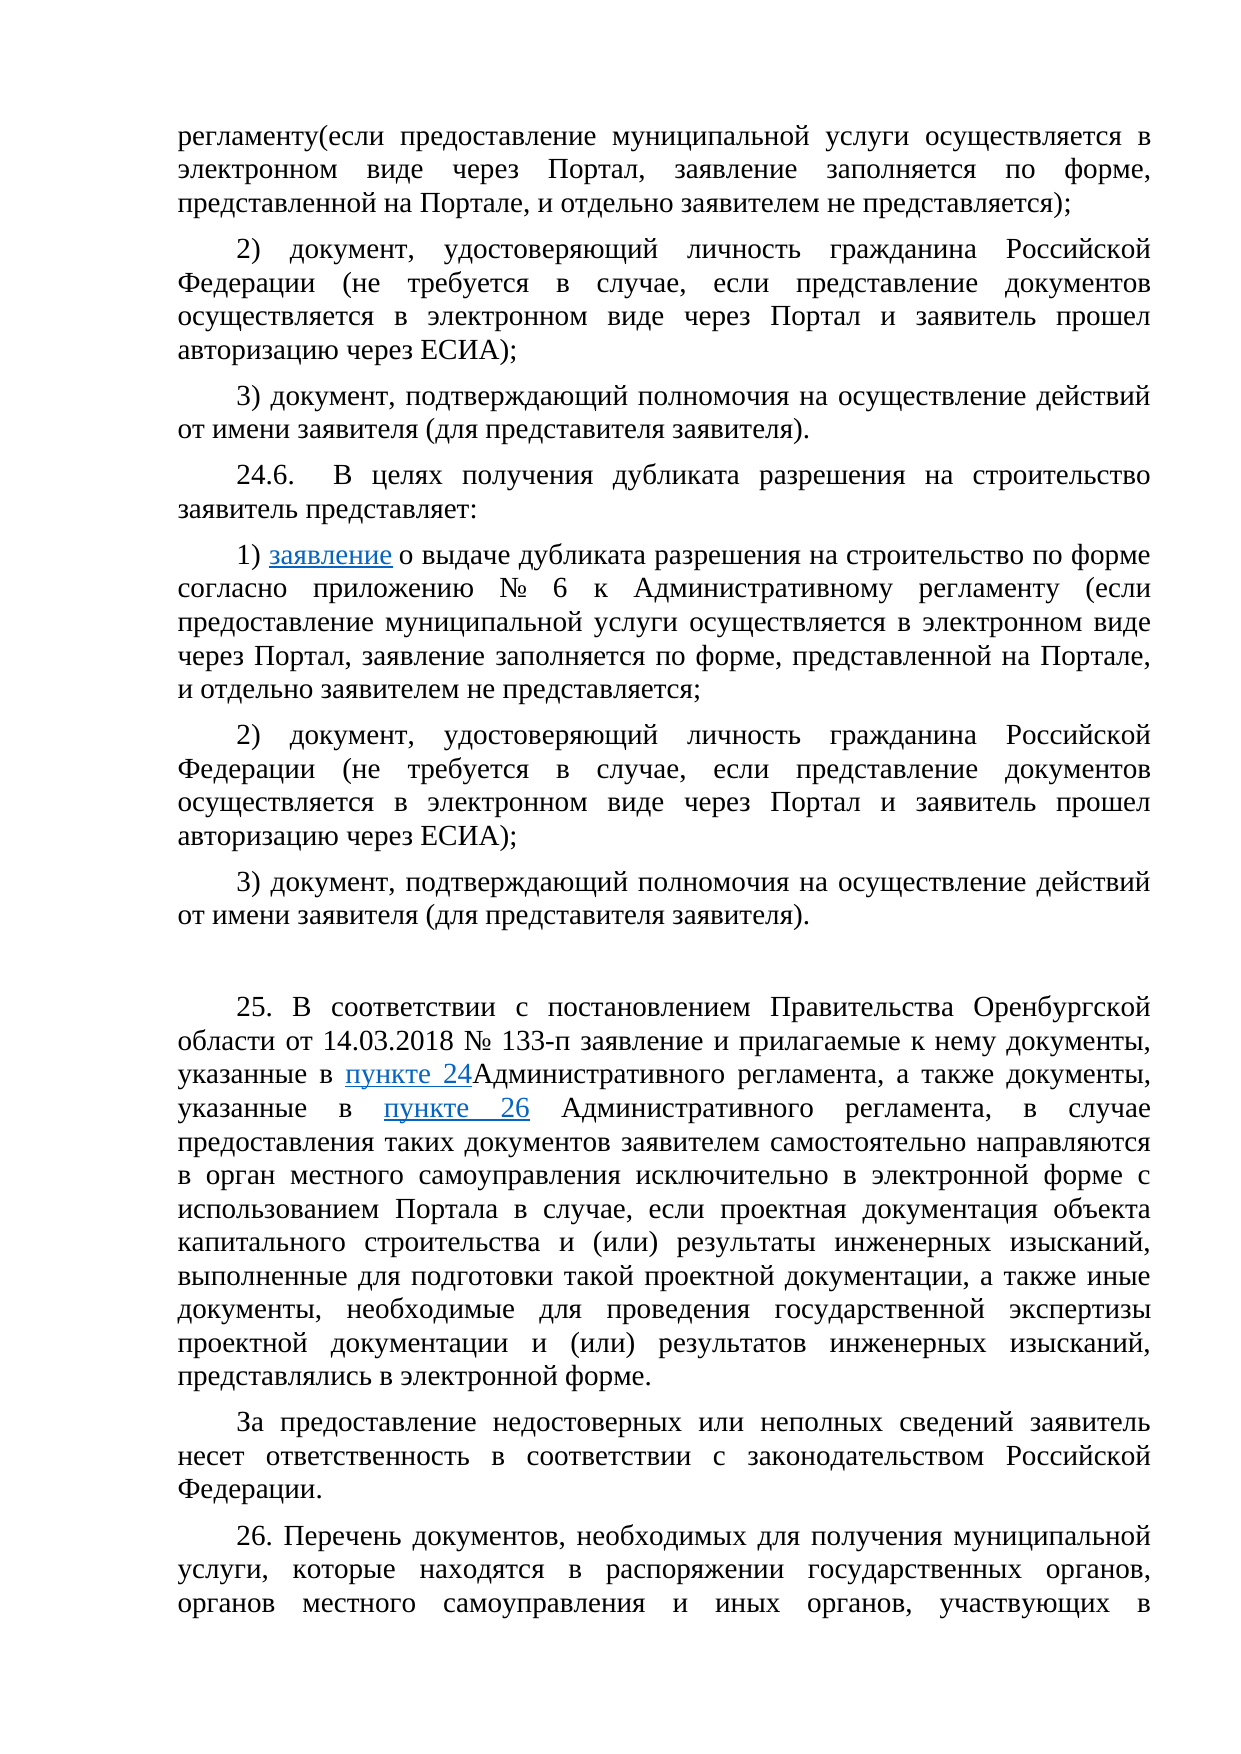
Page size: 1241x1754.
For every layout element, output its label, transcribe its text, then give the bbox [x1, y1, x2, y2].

text 2) документ, удостоверяющий личность гражданина Российской Федерации (не требуется в случае, если представление документов осуществляется в электронном виде через Портал и заявитель прошел авторизацию через ЕСИА); [177, 231, 1152, 365]
text 24.6. В целях получения дубликата разрешения на строительство заявитель представляет: [469, 491, 1152, 524]
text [177, 1518, 1152, 1618]
text 3) документ, подтверждающий полномочия на осуществление действий от имени заявителя (для представителя заявителя). [177, 378, 1152, 445]
text 24.6. В целях получения дубликата разрешения на строительство заявитель представляет: [177, 457, 1152, 491]
text 25. В соответствии с постановлением Правительства Оренбургской области от 14.03.2018 № 133-п заявление и прилагаемые к нему документы, указанные в пункте 24Административного регламента, а также документы, указанные в пункте 26 Административного регламента, в случае предоставления таких документов заявителем самостоятельно направляются в орган местного самоуправления исключительно в электронной форме с использованием Портала в случае, если проектная документация объекта капитального строительства и (или) результаты инженерных изысканий, выполненные для подготовки такой проектной документации, а также иные документы, необходимые для проведения государственной экспертизы проектной документации и (или) результатов инженерных изысканий, представлялись в электронной форме. [177, 989, 1152, 1392]
text За предоставление недостоверных или неполных сведений заявитель несет ответственность в соответствии с законодательством Российской Федерации. [177, 1404, 1152, 1505]
text 3) документ, подтверждающий полномочия на осуществление действий от имени заявителя (для представителя заявителя). [177, 864, 1152, 931]
text 2) документ, удостоверяющий личность гражданина Российской Федерации (не требуется в случае, если представление документов осуществляется в электронном виде через Портал и заявитель прошел авторизацию через ЕСИА); [177, 717, 1152, 851]
text 1) заявление о выдаче дубликата разрешения на строительство по форме согласно приложению № 6 к Административному регламенту (если предоставление муниципальной услуги осуществляется в электронном виде через Портал, заявление заполняется по форме, представленной на Портале, и отдельно заявителем не представляется; [177, 571, 1152, 705]
